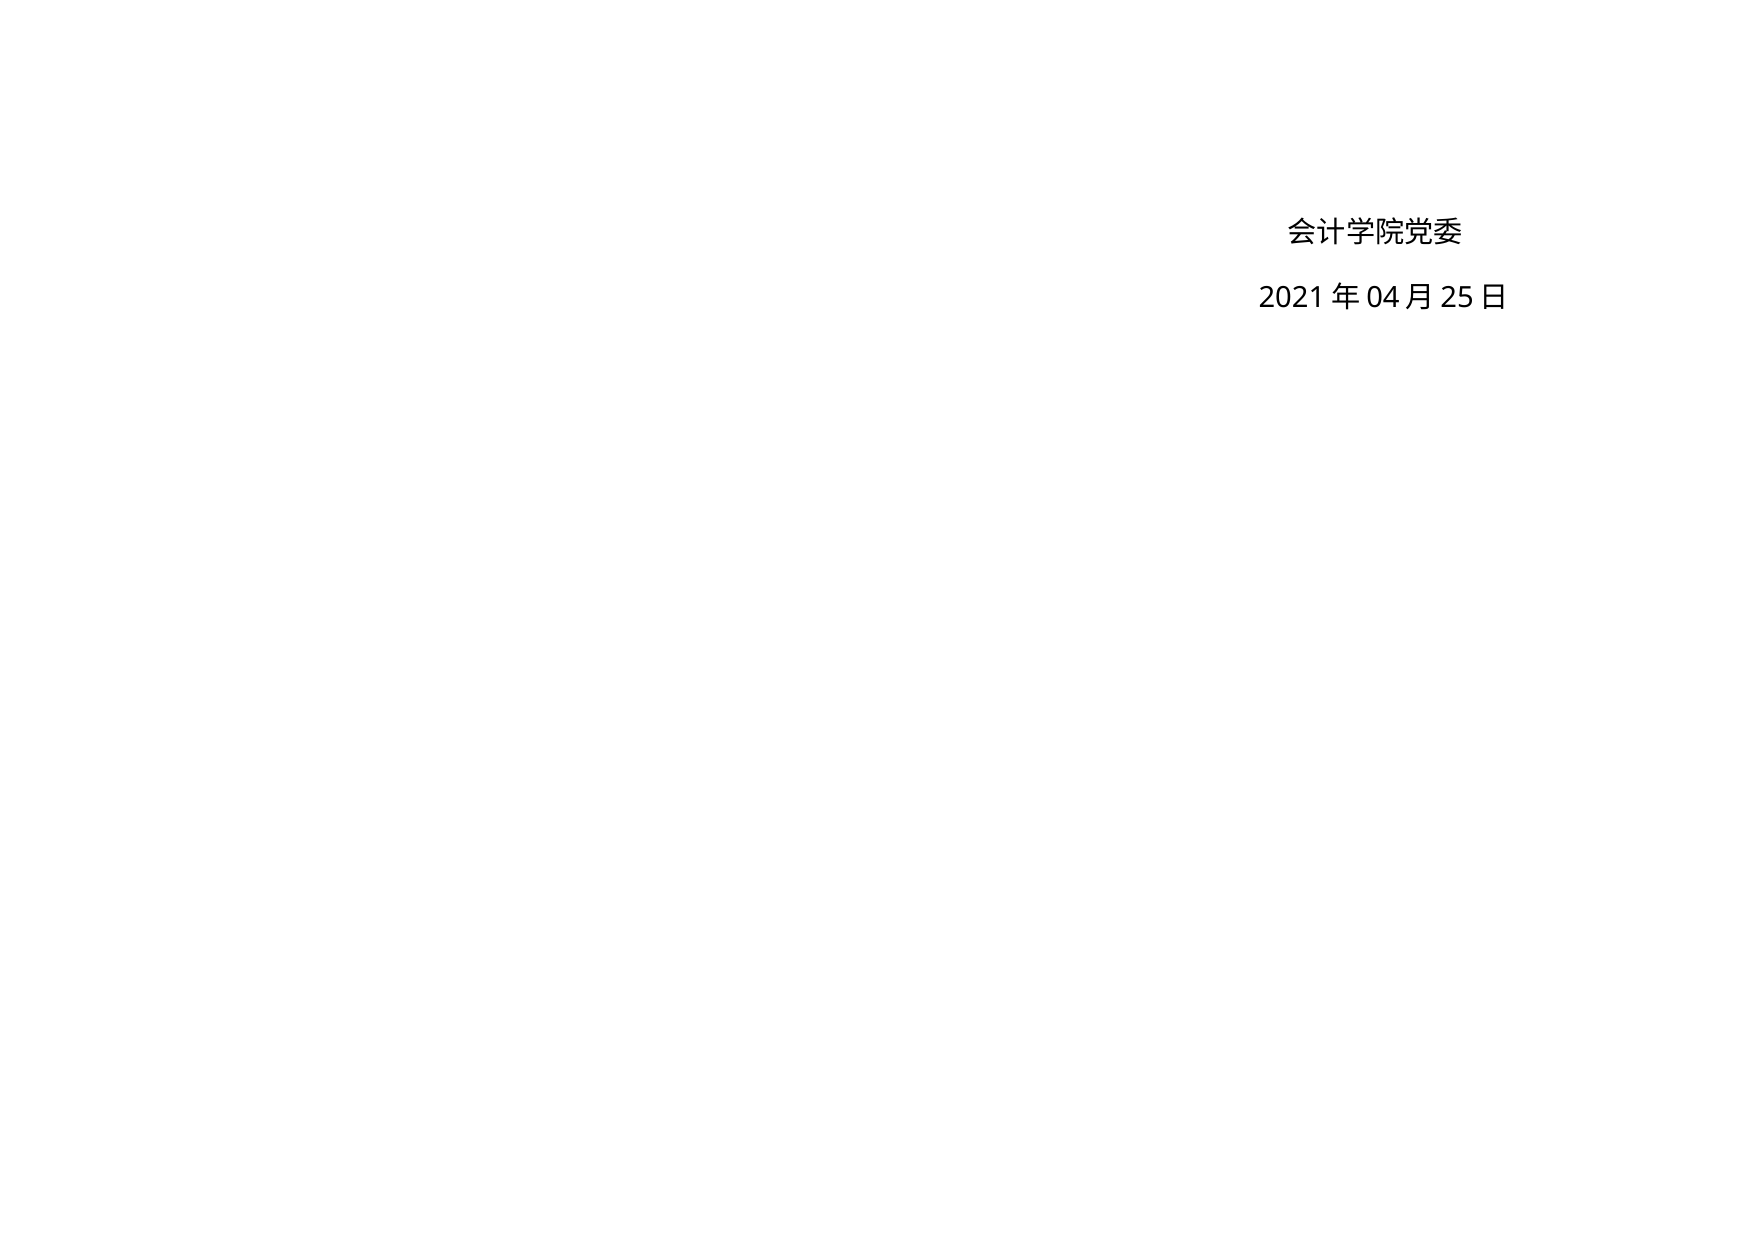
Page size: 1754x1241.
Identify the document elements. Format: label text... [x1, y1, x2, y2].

text 2021年04月25日 [150, 263, 1604, 328]
text 会计学院党委 [150, 198, 1604, 263]
